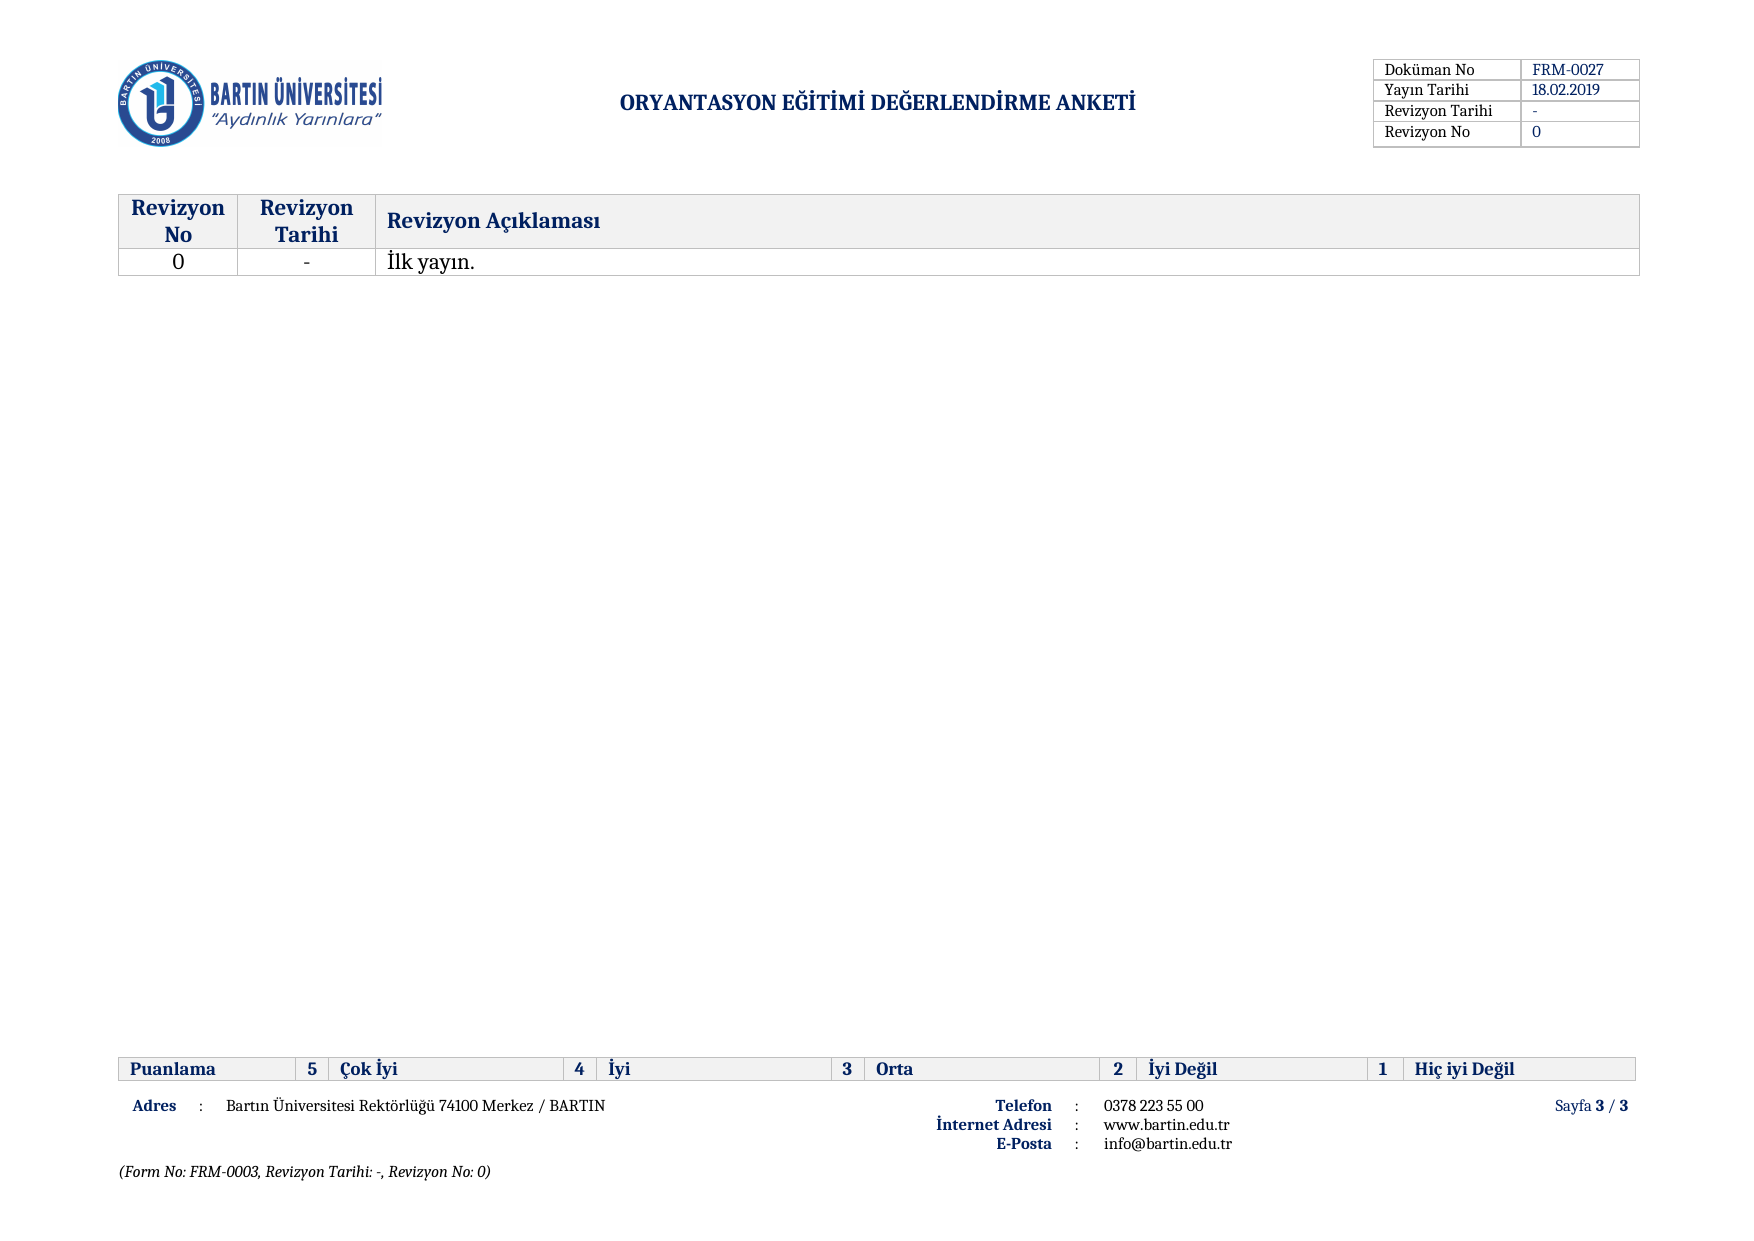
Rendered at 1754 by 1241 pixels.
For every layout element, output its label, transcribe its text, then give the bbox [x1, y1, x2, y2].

picture [118, 60, 382, 147]
table_header Revizyon Açıklaması [376, 195, 1639, 248]
table_cell - [238, 249, 375, 275]
table_header Revizyon Tarihi [238, 195, 375, 248]
table_cell 0 [119, 249, 237, 275]
table_header Revizyon No [119, 195, 237, 248]
table_cell İlk yayın. [376, 249, 1639, 275]
